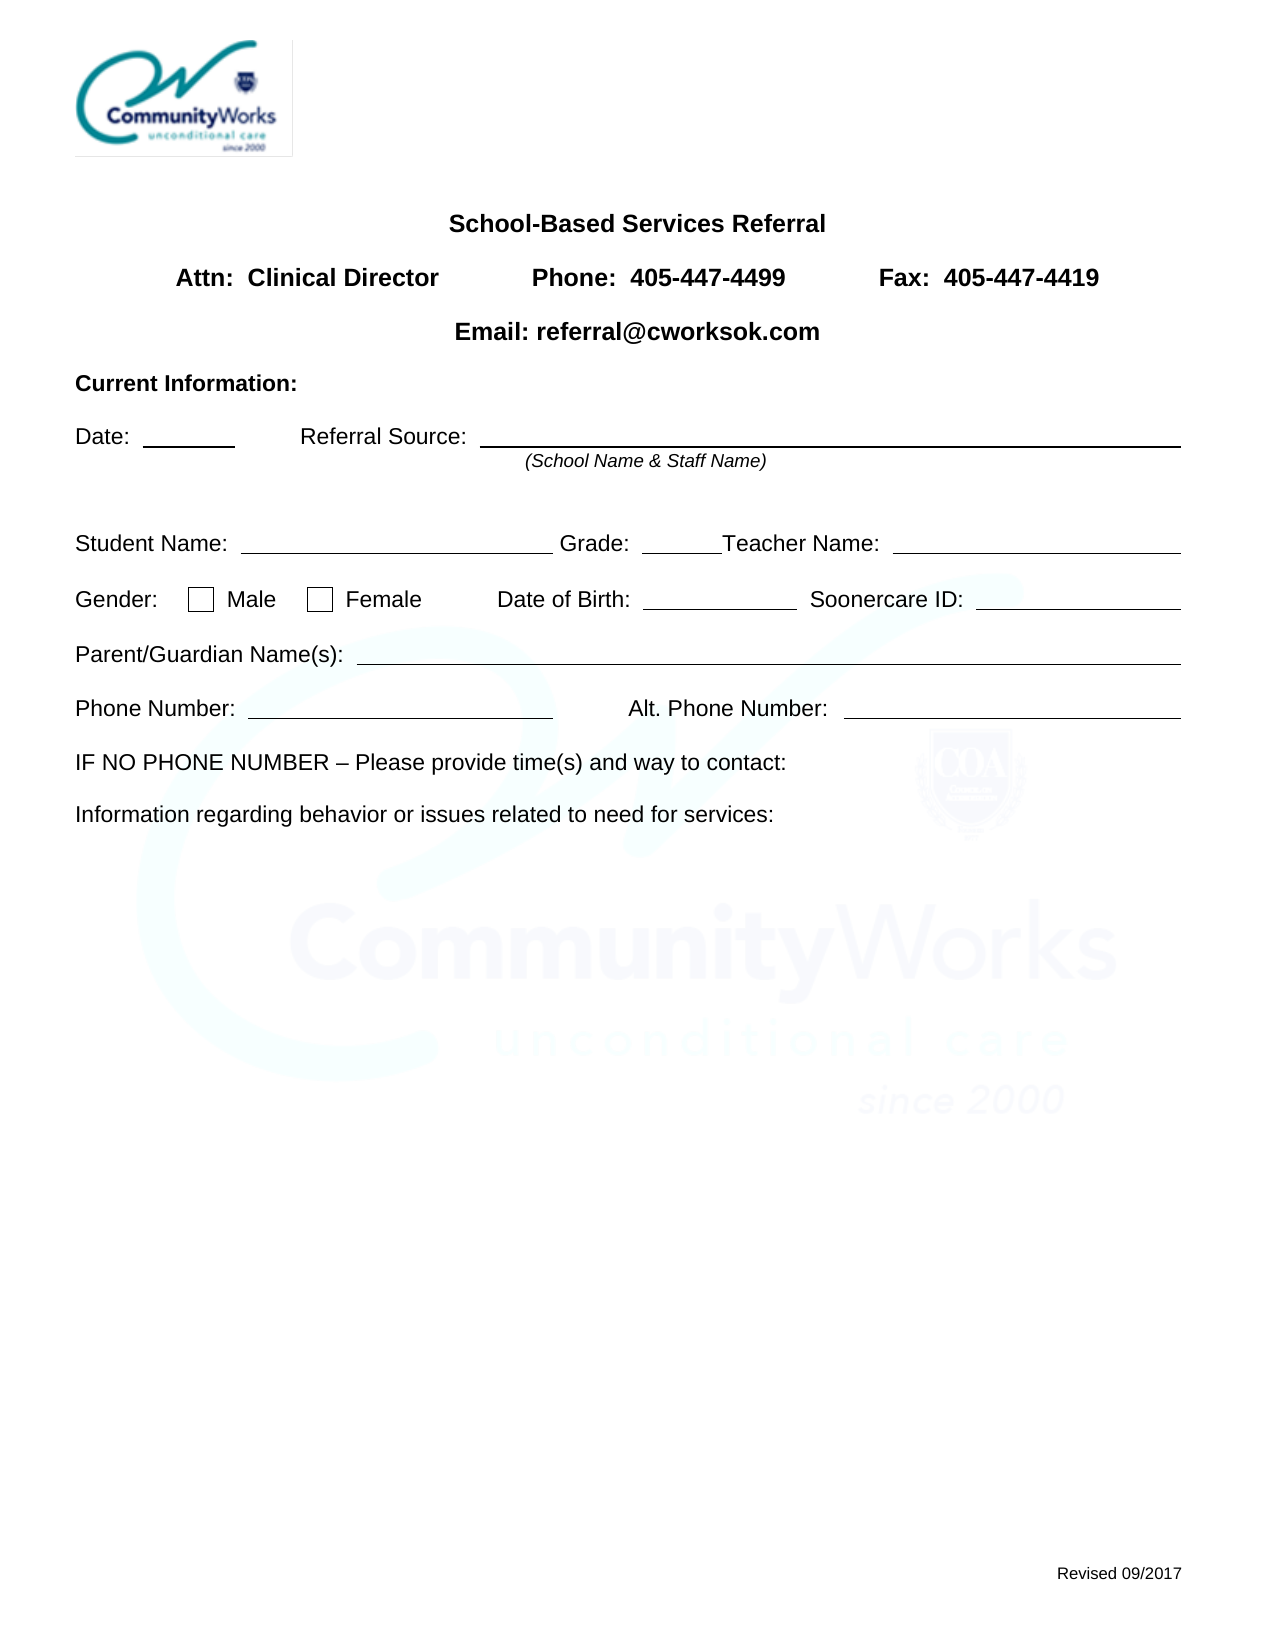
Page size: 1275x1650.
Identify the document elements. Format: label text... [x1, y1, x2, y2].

text (School Name & Staff Name) [75, 450, 1200, 472]
picture [75, 40, 296, 160]
text Parent/Guardian Name(s): [75, 639, 1200, 668]
text Date: Referral Source: [75, 421, 1200, 450]
text Current Information: [75, 370, 1200, 397]
text Email: referral@cworksok.com [75, 316, 1200, 345]
text Information regarding behavior or issues related to need for services: [75, 801, 1200, 827]
text Student Name: Grade: Teacher Name: [75, 524, 1200, 558]
text Phone Number: Alt. Phone Number: [75, 693, 1200, 722]
text IF NO PHONE NUMBER – Please provide time(s) and way to contact: [75, 747, 1200, 776]
text Attn: Clinical Director Phone: 405-447-4499 Fax: 405-447-4419 [75, 263, 1200, 291]
text Gender: Male Female Date of Birth: Soonercare ID: [75, 584, 1200, 613]
text School-Based Services Referral [75, 209, 1200, 237]
